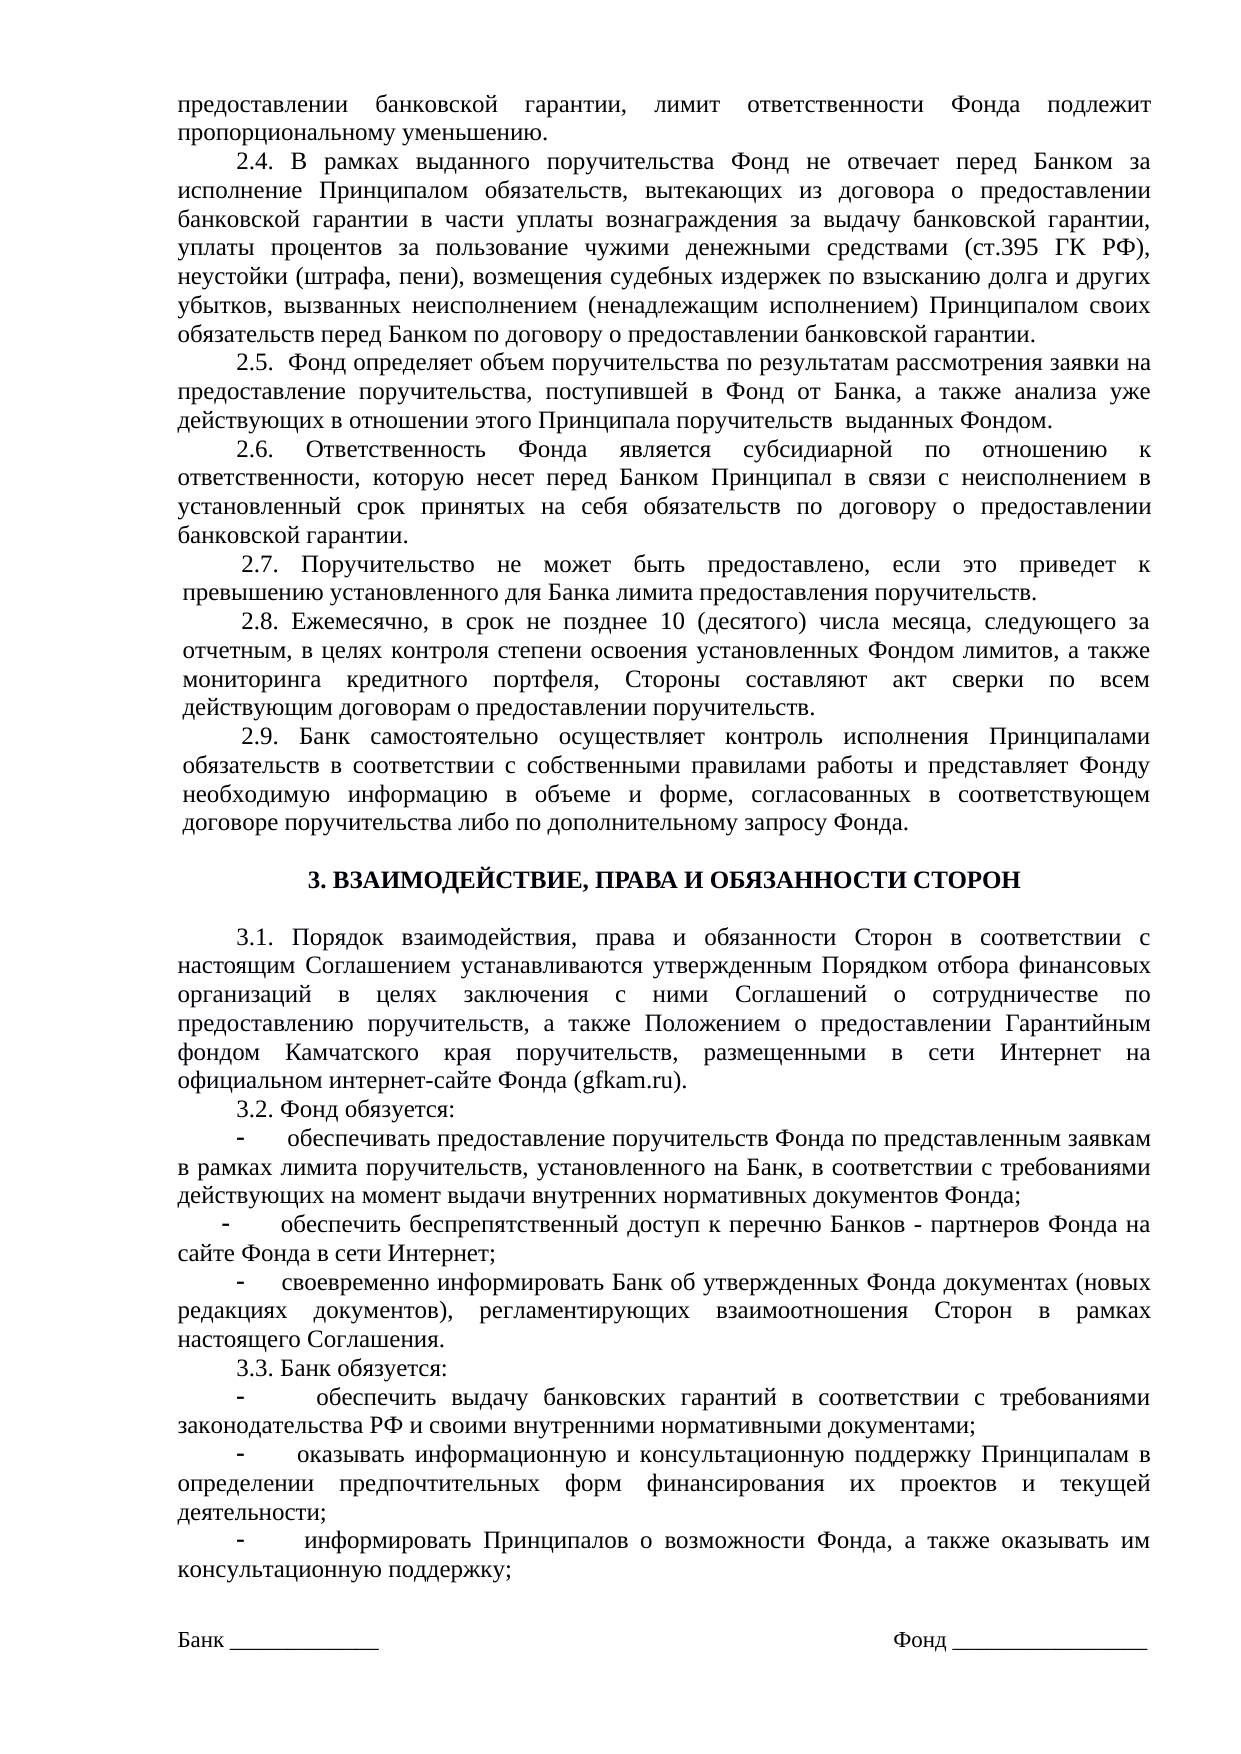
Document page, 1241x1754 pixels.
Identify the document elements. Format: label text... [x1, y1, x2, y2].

list оказывать информационную и консультационную поддержку Принципалам в определении предпочтительных форм финансирования их проектов и текущей деятельности; [177, 1439, 1152, 1525]
text 3.3. Банк обязуется: [177, 1353, 1152, 1382]
text 3.2. Фонд обязуется: [177, 1094, 1152, 1123]
list обеспечить выдачу банковских гарантий в соответствии с требованиями законодательства РФ и своими внутренними нормативными документами; [177, 1382, 1152, 1439]
text 2.4. В рамках выданного поручительства Фонд не отвечает перед Банком за исполнение Принципалом обязательств, вытекающих из договора о предоставлении банковской гарантии в части уплаты вознаграждения за выдачу банковской гарантии, уплаты процентов за пользование чужими денежными средствами (ст.395 ГК РФ), неустойки (штрафа, пени), возмещения судебных издержек по взысканию долга и других убытков, вызванных неисполнением (ненадлежащим исполнением) Принципалом своих обязательств перед Банком по договору о предоставлении банковской гарантии. [177, 146, 1152, 347]
text 2.6. Ответственность Фонда является субсидиарной по отношению к ответственности, которую несет перед Банком Принципал в связи с неисполнением в установленный срок принятых на себя обязательств по договору о предоставлении банковской гарантии. [177, 434, 1152, 549]
text 3. ВЗАИМОДЕЙСТВИЕ, ПРАВА И ОБЯЗАННОСТИ СТОРОН [177, 865, 1152, 894]
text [177, 89, 1152, 146]
list обеспечить беспрепятственный доступ к перечню Банков - партнеров Фонда на сайте Фонда в сети Интернет; [177, 1209, 1152, 1267]
text 2.5. Фонд определяет объем поручительства по результатам рассмотрения заявки на предоставление поручительства, поступившей в Фонд от Банка, а также анализа уже действующих в отношении этого Принципала поручительств выданных Фондом. [177, 347, 1152, 434]
text 2.8. Ежемесячно, в срок не позднее 10 (десятого) числа месяца, следующего за отчетным, в целях контроля степени освоения установленных Фондом лимитов, а также мониторинга кредитного портфеля, Стороны составляют акт сверки по всем действующим договорам о предоставлении поручительств. [182, 606, 1151, 721]
text 2.7. Поручительство не может быть предоставлено, если это приведет к превышению установленного для Банка лимита предоставления поручительств. [182, 549, 1151, 606]
list информировать Принципалов о возможности Фонда, а также оказывать им консультационную поддержку; [177, 1525, 1152, 1583]
list обеспечивать предоставление поручительств Фонда по представленным заявкам в рамках лимита поручительств, установленного на Банк, в соответствии с требованиями действующих на момент выдачи внутренних нормативных документов Фонда; [177, 1123, 1152, 1209]
text 2.9. Банк самостоятельно осуществляет контроль исполнения Принципалами обязательств в соответствии с собственными правилами работы и представляет Фонду необходимую информацию в объеме и форме, согласованных в соответствующем договоре поручительства либо по дополнительному запросу Фонда. [182, 721, 1151, 836]
list своевременно информировать Банк об утвержденных Фонда документах (новых редакциях документов), регламентирующих взаимоотношения Сторон в рамках настоящего Соглашения. [177, 1267, 1152, 1353]
text 3.1. Порядок взаимодействия, права и обязанности Сторон в соответствии с настоящим Соглашением устанавливаются утвержденным Порядком отбора финансовых организаций в целях заключения с ними Соглашений о сотрудничестве по предоставлению поручительств, а также Положением о предоставлении Гарантийным фондом Камчатского края поручительств, размещенными в сети Интернет на официальном интернет-сайте Фонда (gfkam.ru). [177, 922, 1152, 1094]
